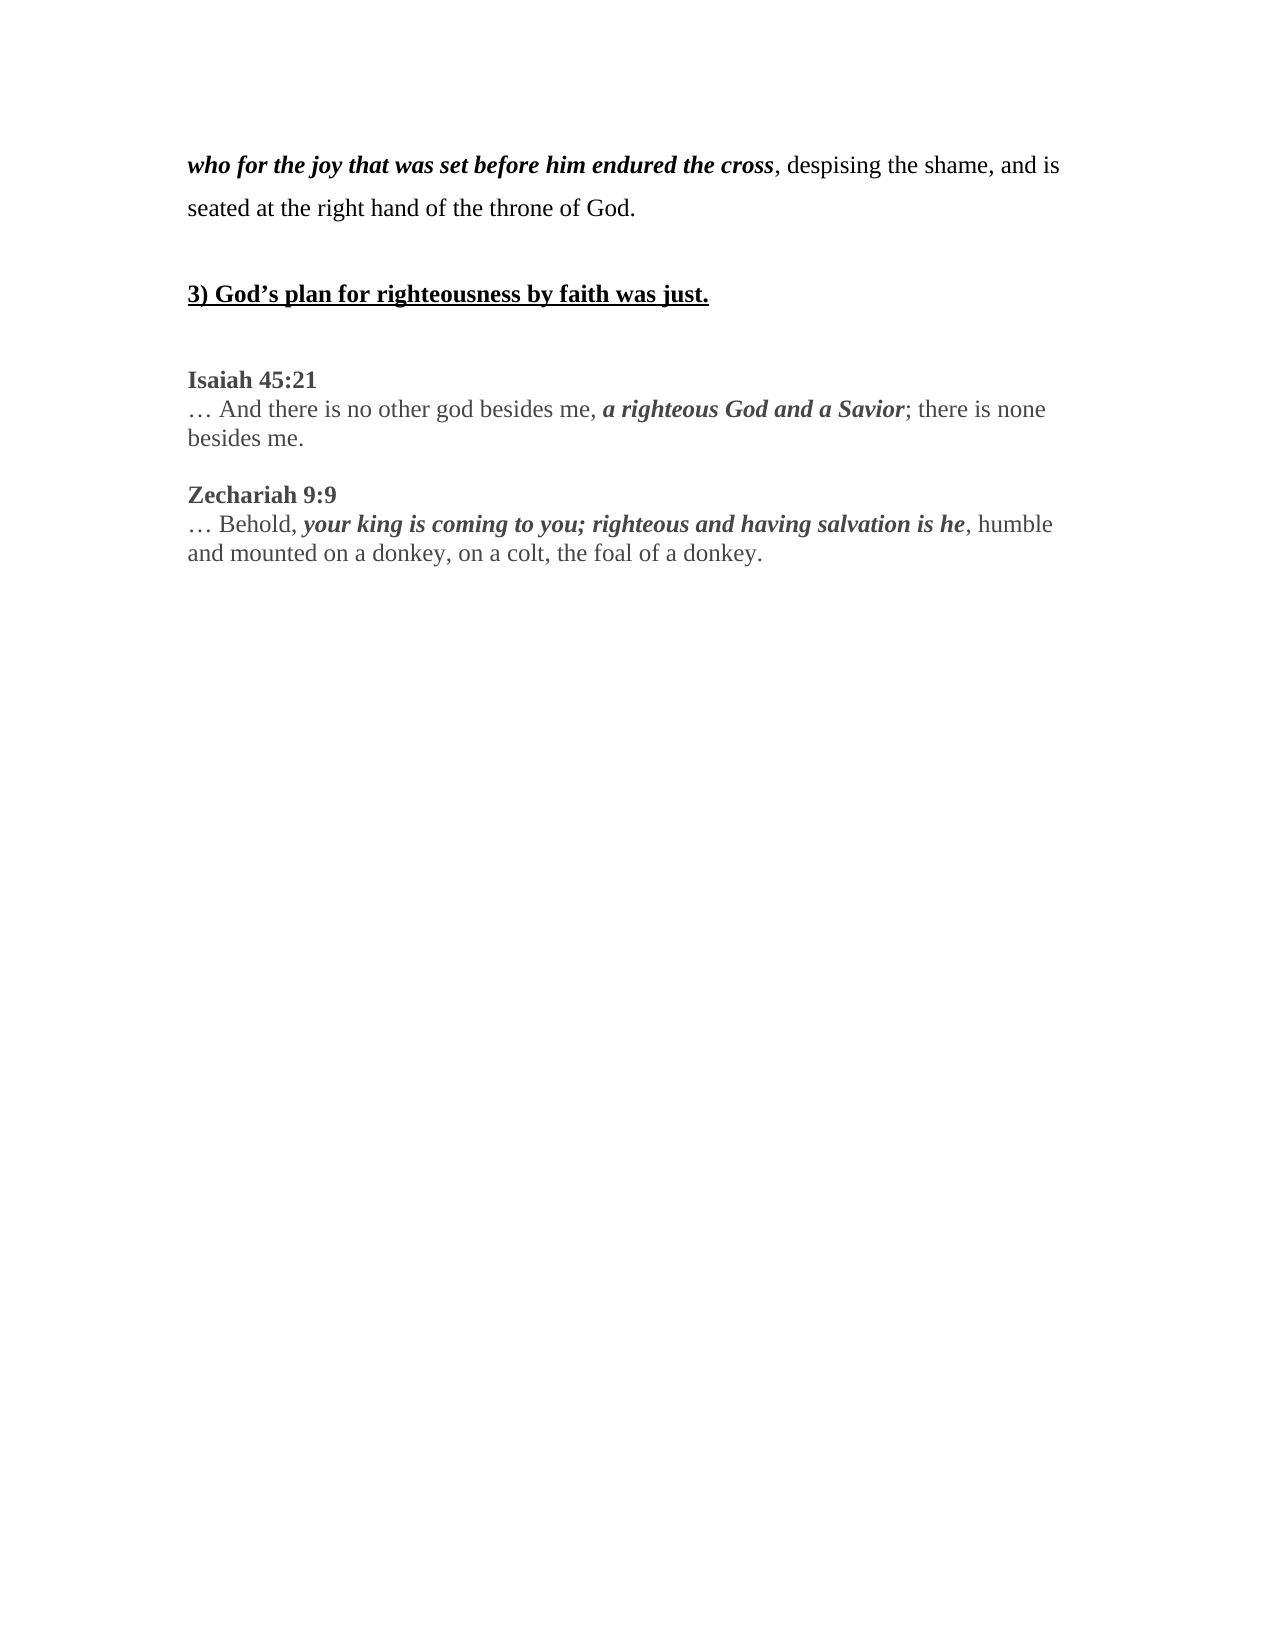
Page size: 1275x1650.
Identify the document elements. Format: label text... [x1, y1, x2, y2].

text Isaiah 45:21 [187, 366, 1087, 394]
text … Behold, your king is coming to you; righteous and having salvation is he, humble and mounted on a donkey, on a colt, the foal of a donkey. [187, 509, 1087, 567]
text 3) God’s plan for righteousness by faith was just. [187, 279, 1087, 308]
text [187, 150, 1087, 222]
text … And there is no other god besides me, a righteous God and a Savior; there is none besides me. [187, 394, 1087, 452]
text Zechariah 9:9 [187, 481, 1087, 509]
